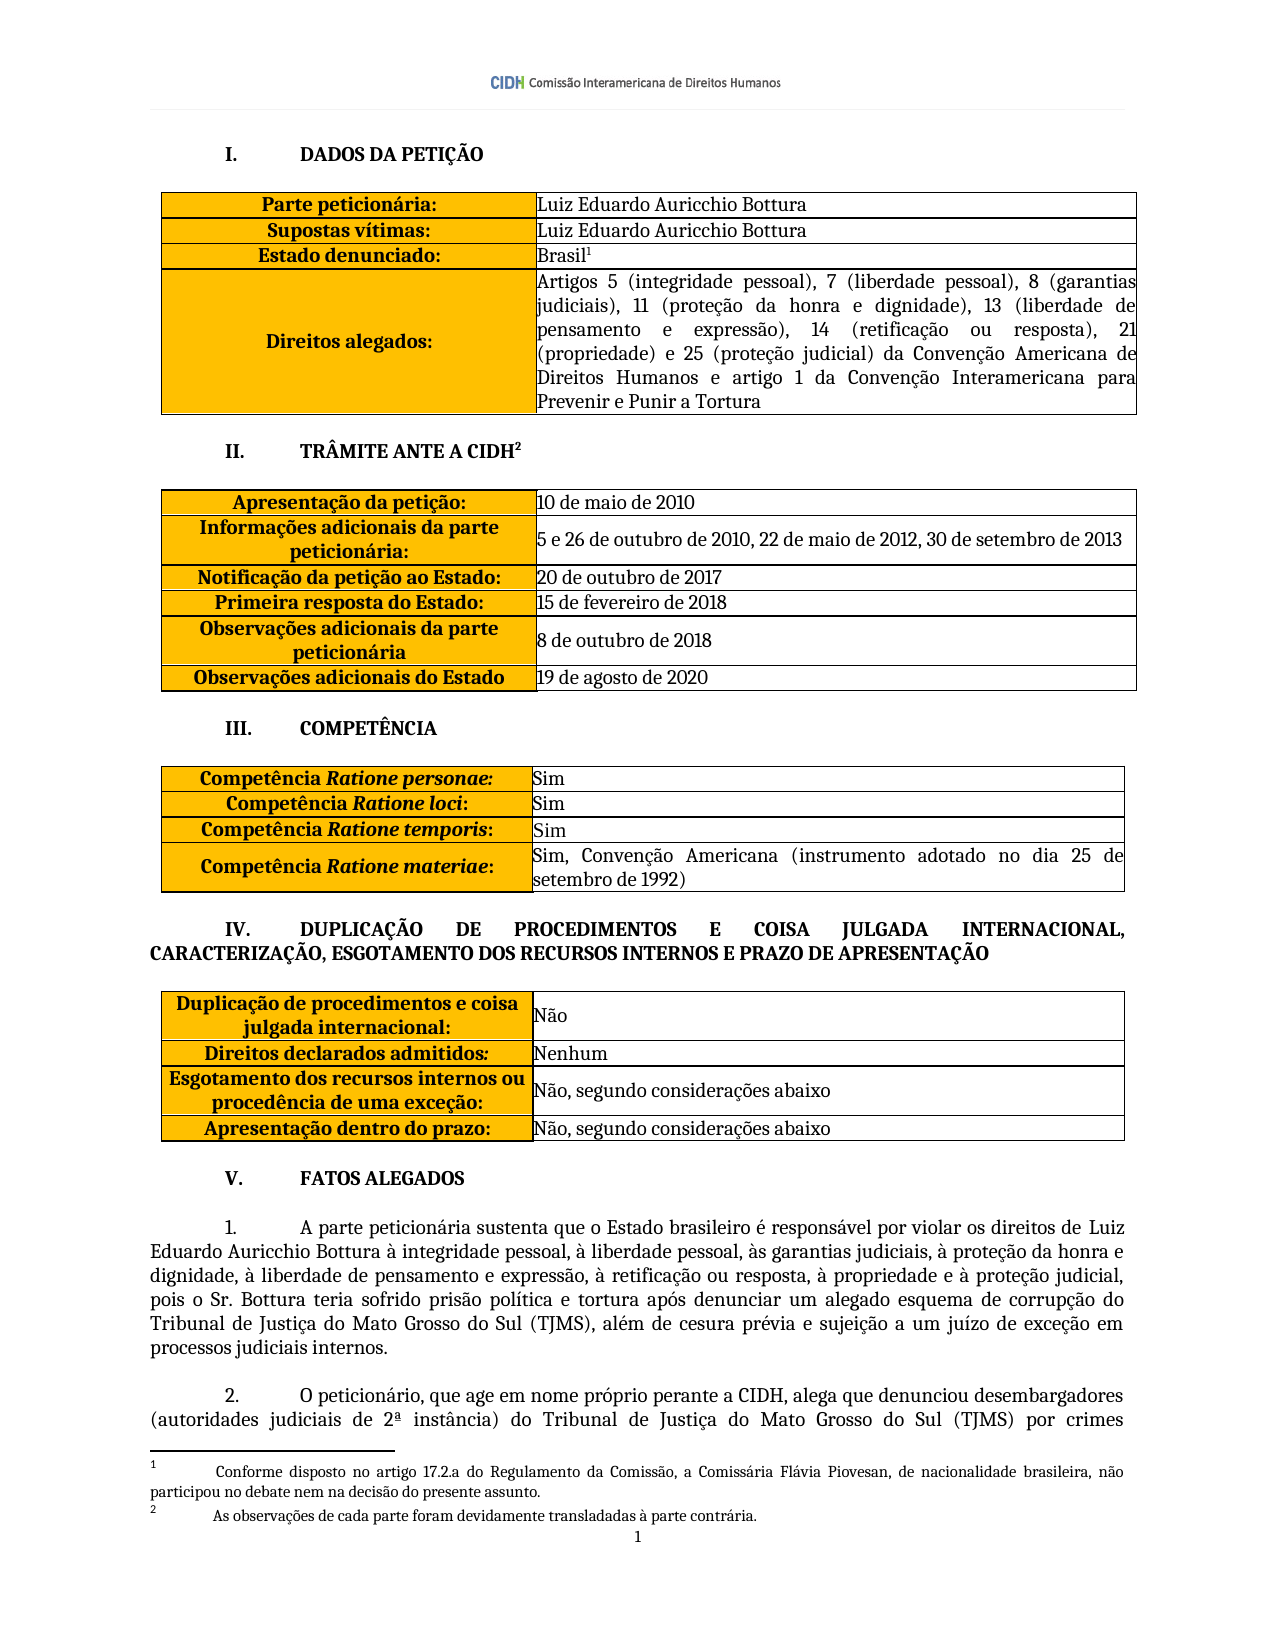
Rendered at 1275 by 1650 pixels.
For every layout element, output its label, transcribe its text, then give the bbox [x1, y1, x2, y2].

table_cell 19 de agosto de 2020 [537, 666, 1136, 690]
table_cell 20 de outubro de 2017 [537, 566, 1136, 589]
table_cell Direitos alegados: [162, 270, 536, 413]
table_header Apresentação da petição: [162, 491, 536, 514]
table_cell Primeira resposta do Estado: [162, 591, 536, 615]
table_cell 8 de outubro de 2018 [537, 617, 1136, 664]
table_cell Direitos declarados admitidos: [162, 1041, 532, 1065]
table_cell Não, segundo considerações abaixo [534, 1067, 1124, 1114]
table_header Luiz Eduardo Auricchio Bottura [537, 193, 1136, 217]
table_cell Artigos 5 (integridade pessoal), 7 (liberdade pessoal), 8 (garantias judiciais), 11 (proteção da honra e dignidade), 13 (liberdade de pensamento e expressão), 14 (retificação ou resposta), 21 (propriedade) e 25 (proteção judicial) da Convenção Americana de Direitos Humanos e artigo 1 da Convenção Interamericana para Prevenir e Punir a Tortura [537, 270, 1136, 413]
table_header Parte peticionária: [162, 193, 536, 217]
table_cell Observações adicionais do Estado [162, 666, 536, 690]
table_cell Estado denunciado: [162, 244, 536, 268]
table_cell 15 de fevereiro de 2018 [537, 591, 1136, 615]
text II. TRÂMITE ANTE A CIDH [150, 440, 1125, 464]
table_cell Informações adicionais da parte peticionária: [162, 516, 536, 564]
table_cell Nenhum [534, 1041, 1124, 1065]
table_cell Supostas vítimas: [162, 219, 536, 243]
table_cell Esgotamento dos recursos internos ou procedência de uma exceção: [162, 1067, 532, 1114]
text IV. DUPLICAÇÃO DE PROCEDIMENTOS E COISA JULGADA INTERNACIONAL, CARACTERIZAÇÃO, ESGOTAMENTO DOS RECURSOS INTERNOS E PRAZO DE APRESENTAÇÃO [150, 918, 1125, 966]
table_cell Brasil [537, 244, 1136, 268]
table_header Competência Ratione personae: [162, 767, 532, 791]
table_cell Observações adicionais da parte peticionária [162, 617, 536, 664]
table_cell Notificação da petição ao Estado: [162, 566, 536, 589]
table_header Duplicação de procedimentos e coisa julgada internacional: [162, 992, 532, 1039]
table_cell 5 e 26 de outubro de 2010, 22 de maio de 2012, 30 de setembro de 2013 [537, 516, 1136, 564]
text V. FATOS ALEGADOS [150, 1167, 1125, 1191]
table_cell Competência Ratione loci: [162, 792, 532, 816]
table_header Sim [533, 767, 1124, 791]
table_header Não [534, 992, 1124, 1039]
table_cell Sim [533, 818, 1124, 842]
text III. COMPETÊNCIA [150, 717, 1125, 741]
table_header 10 de maio de 2010 [537, 490, 1136, 514]
table_cell Não, segundo considerações abaixo [534, 1116, 1124, 1140]
table_cell Sim, Convenção Americana (instrumento adotado no dia 25 de setembro de 1992) [533, 843, 1124, 891]
table_cell Apresentação dentro do prazo: [162, 1116, 532, 1140]
list A parte peticionária sustenta que o Estado brasileiro é responsável por violar os direitos de Luiz Eduardo Auricchio Bottura à integridade pessoal, à liberdade pessoal, às garantias judiciais, à proteção da honra e dignidade, à liberdade de pensamento e expressão, à retificação ou resposta, à propriedade e à proteção judicial, pois o Sr. Bottura teria sofrido prisão política e tortura após denunciar um alegado esquema de corrupção do Tribunal de Justiça do Mato Grosso do Sul (TJMS), além de cesura prévia e sujeição a um juízo de exceção em processos judiciais internos. [150, 1216, 1125, 1359]
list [150, 1383, 1125, 1431]
table_cell Sim [533, 792, 1124, 816]
text I. DADOS DA PETIÇÃO [150, 143, 1125, 167]
picture [475, 75, 800, 92]
table_cell Luiz Eduardo Auricchio Bottura [537, 219, 1136, 243]
table_cell Competência Ratione temporis: [162, 818, 532, 842]
table_cell Competência Ratione materiae: [162, 843, 532, 891]
